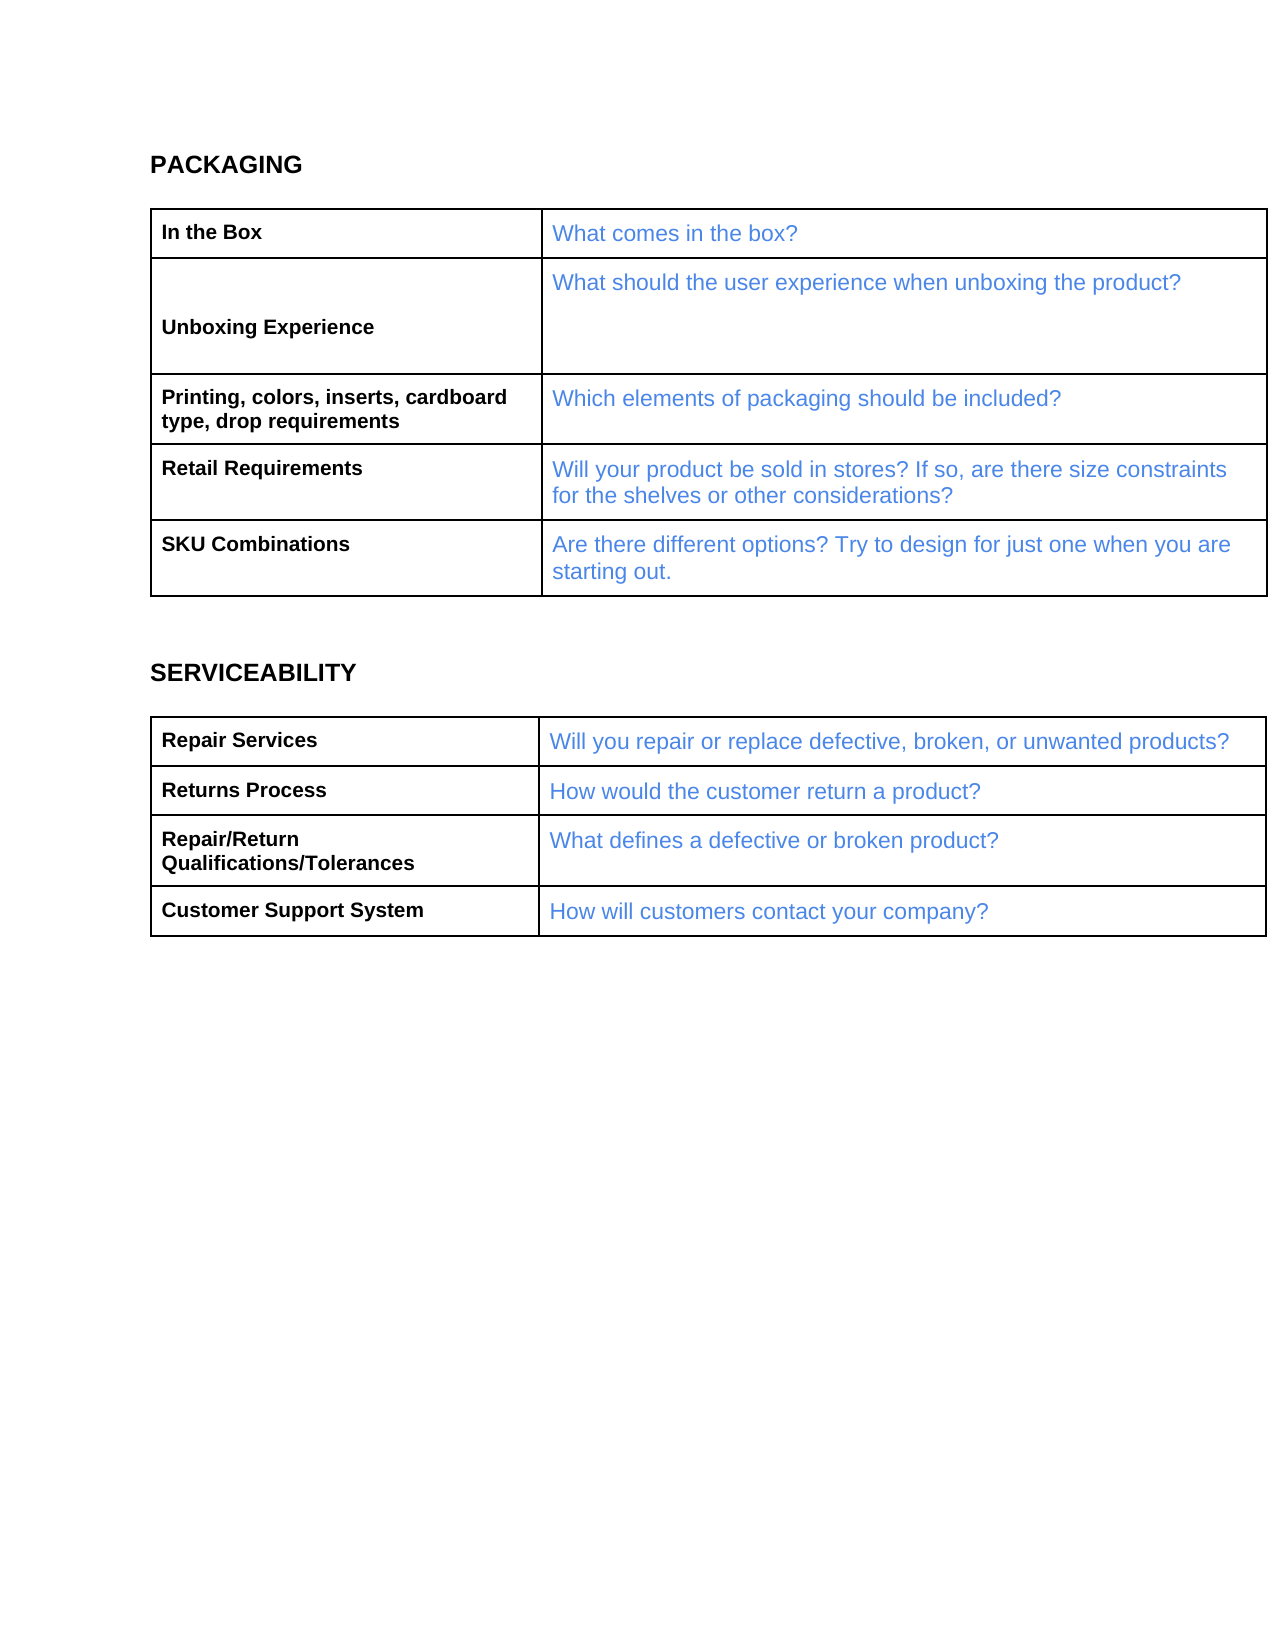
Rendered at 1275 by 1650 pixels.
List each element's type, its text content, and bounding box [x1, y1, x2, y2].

table_cell What should the user experience when unboxing the product? [543, 259, 1266, 372]
table_cell Will your product be sold in stores? If so, are there size constraints for the shelves or other considerations? [543, 445, 1266, 519]
table_cell How would the customer return a product? [540, 767, 1265, 814]
table_header What comes in the box? [543, 210, 1266, 257]
text SERVICEABILITY [150, 658, 1125, 687]
table_cell SKU Combinations [152, 521, 541, 594]
table_cell Which elements of packaging should be included? [543, 375, 1266, 443]
table_cell How will customers contact your company? [540, 887, 1265, 934]
table_cell What defines a defective or broken product? [540, 816, 1265, 885]
table_header Repair Services [152, 718, 538, 765]
table_cell Customer Support System [152, 887, 538, 934]
table_cell Repair/Return Qualifications/Tolerances [152, 816, 538, 885]
table_cell Unboxing Experience [152, 259, 541, 372]
table_cell Retail Requirements [152, 445, 541, 519]
table_header Will you repair or replace defective, broken, or unwanted products? [540, 718, 1265, 765]
text PACKAGING [150, 150, 1125, 179]
table_cell Returns Process [152, 767, 538, 814]
table_cell Are there different options? Try to design for just one when you are starting out. [543, 521, 1266, 594]
table_cell Printing, colors, inserts, cardboard type, drop requirements [152, 375, 541, 443]
table_header In the Box [152, 210, 541, 257]
